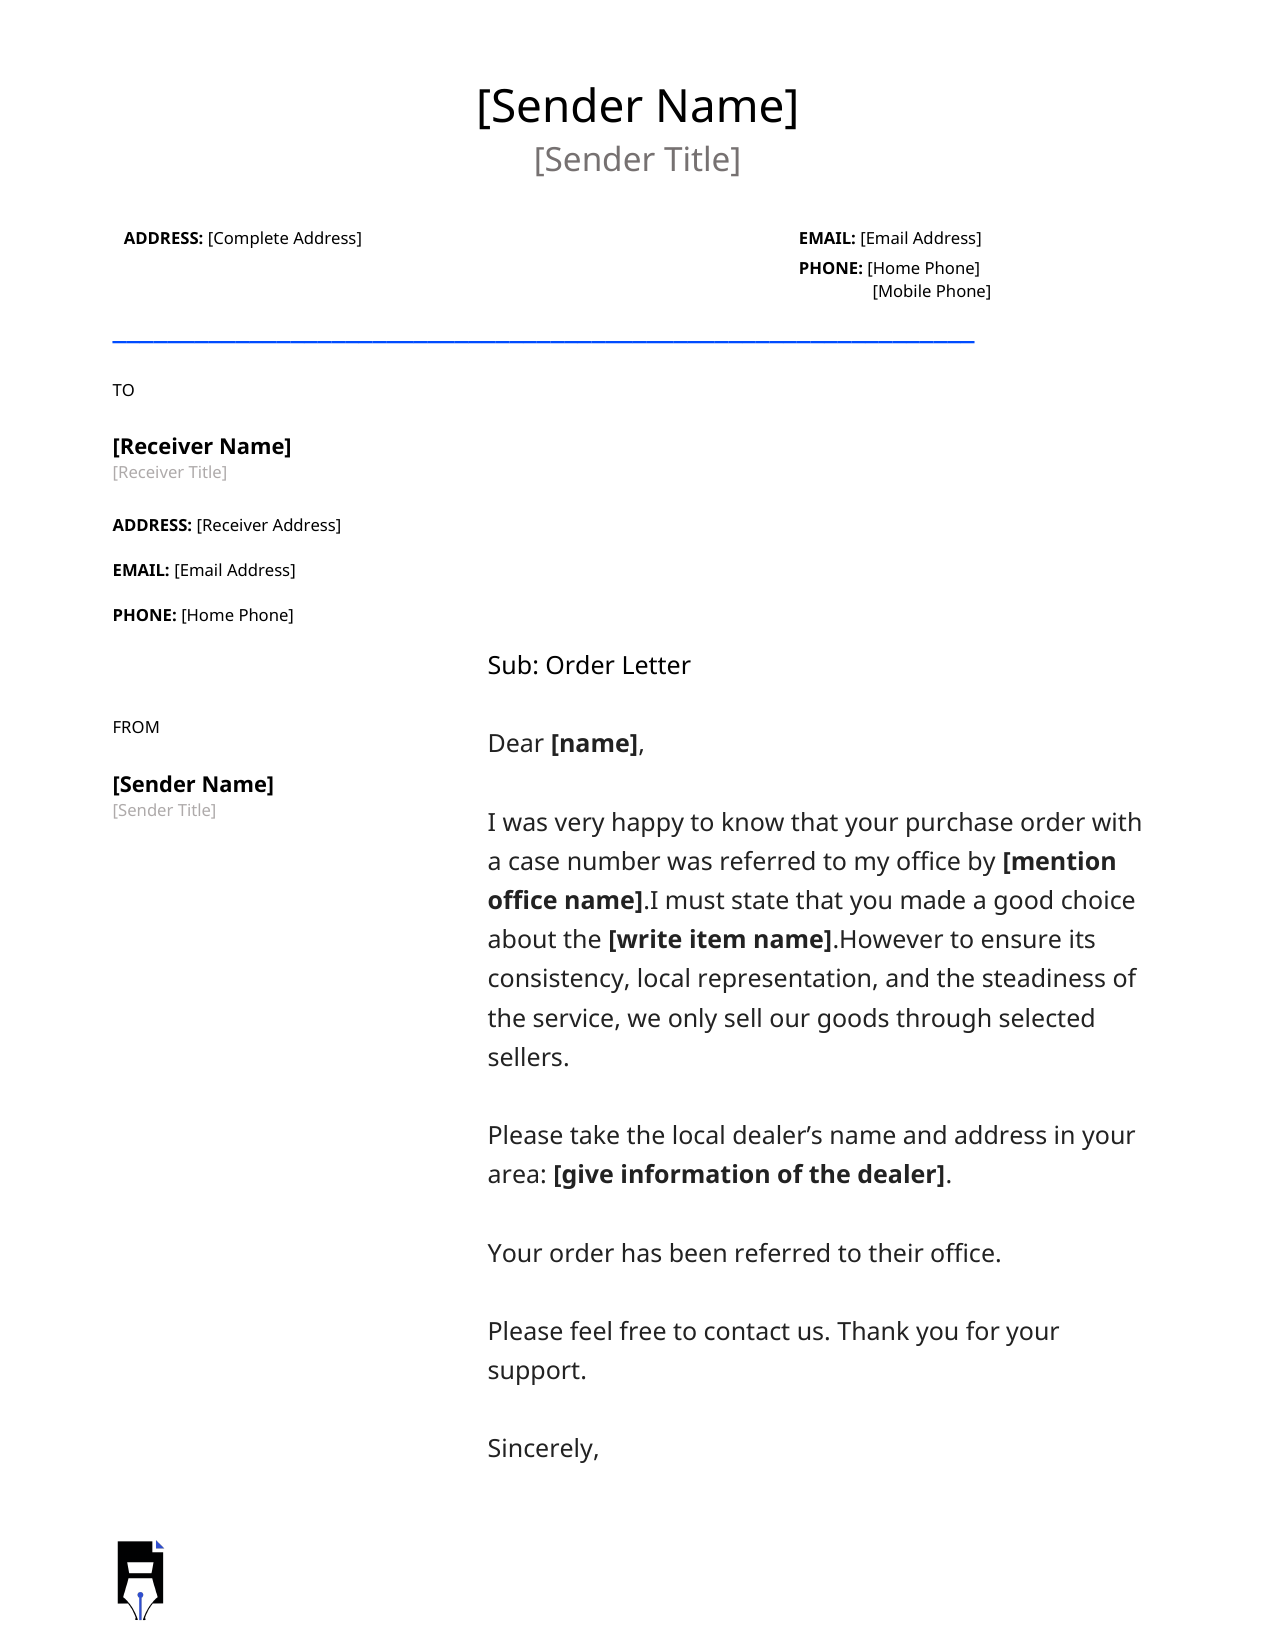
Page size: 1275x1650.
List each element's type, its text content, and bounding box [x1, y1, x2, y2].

picture [97, 1537, 183, 1624]
text Sub: Order Letter [487, 609, 1162, 682]
text Please feel free to contact us. Thank you for your support. [487, 1314, 1162, 1387]
text [Receiver Title] [112, 461, 410, 483]
text [Sender Title] [112, 798, 410, 821]
text Your order has been referred to their office. [487, 1235, 1162, 1269]
text Sincerely, [487, 1431, 1162, 1465]
text [Sender Name] [112, 768, 410, 798]
text I was very happy to know that your purchase order with a case number was referred to my office by [mention office name].I must state that you made a good choice about the [write item name].However to ensure its consistency, local representation, and the steadiness of the service, we only sell our goods through selected sellers. [487, 804, 1162, 1073]
text EMAIL: [Email Address] [112, 558, 410, 581]
text PHONE: [Home Phone] [112, 604, 410, 627]
text Dear [name], [487, 726, 1162, 760]
text ADDRESS: [Receiver Address] [112, 513, 410, 536]
text FROM [112, 716, 410, 739]
text Please take the local dealer’s name and address in your area: [give information of the dealer]. [487, 1118, 1162, 1191]
text TO [112, 348, 412, 401]
text [Receiver Name] [112, 431, 410, 461]
